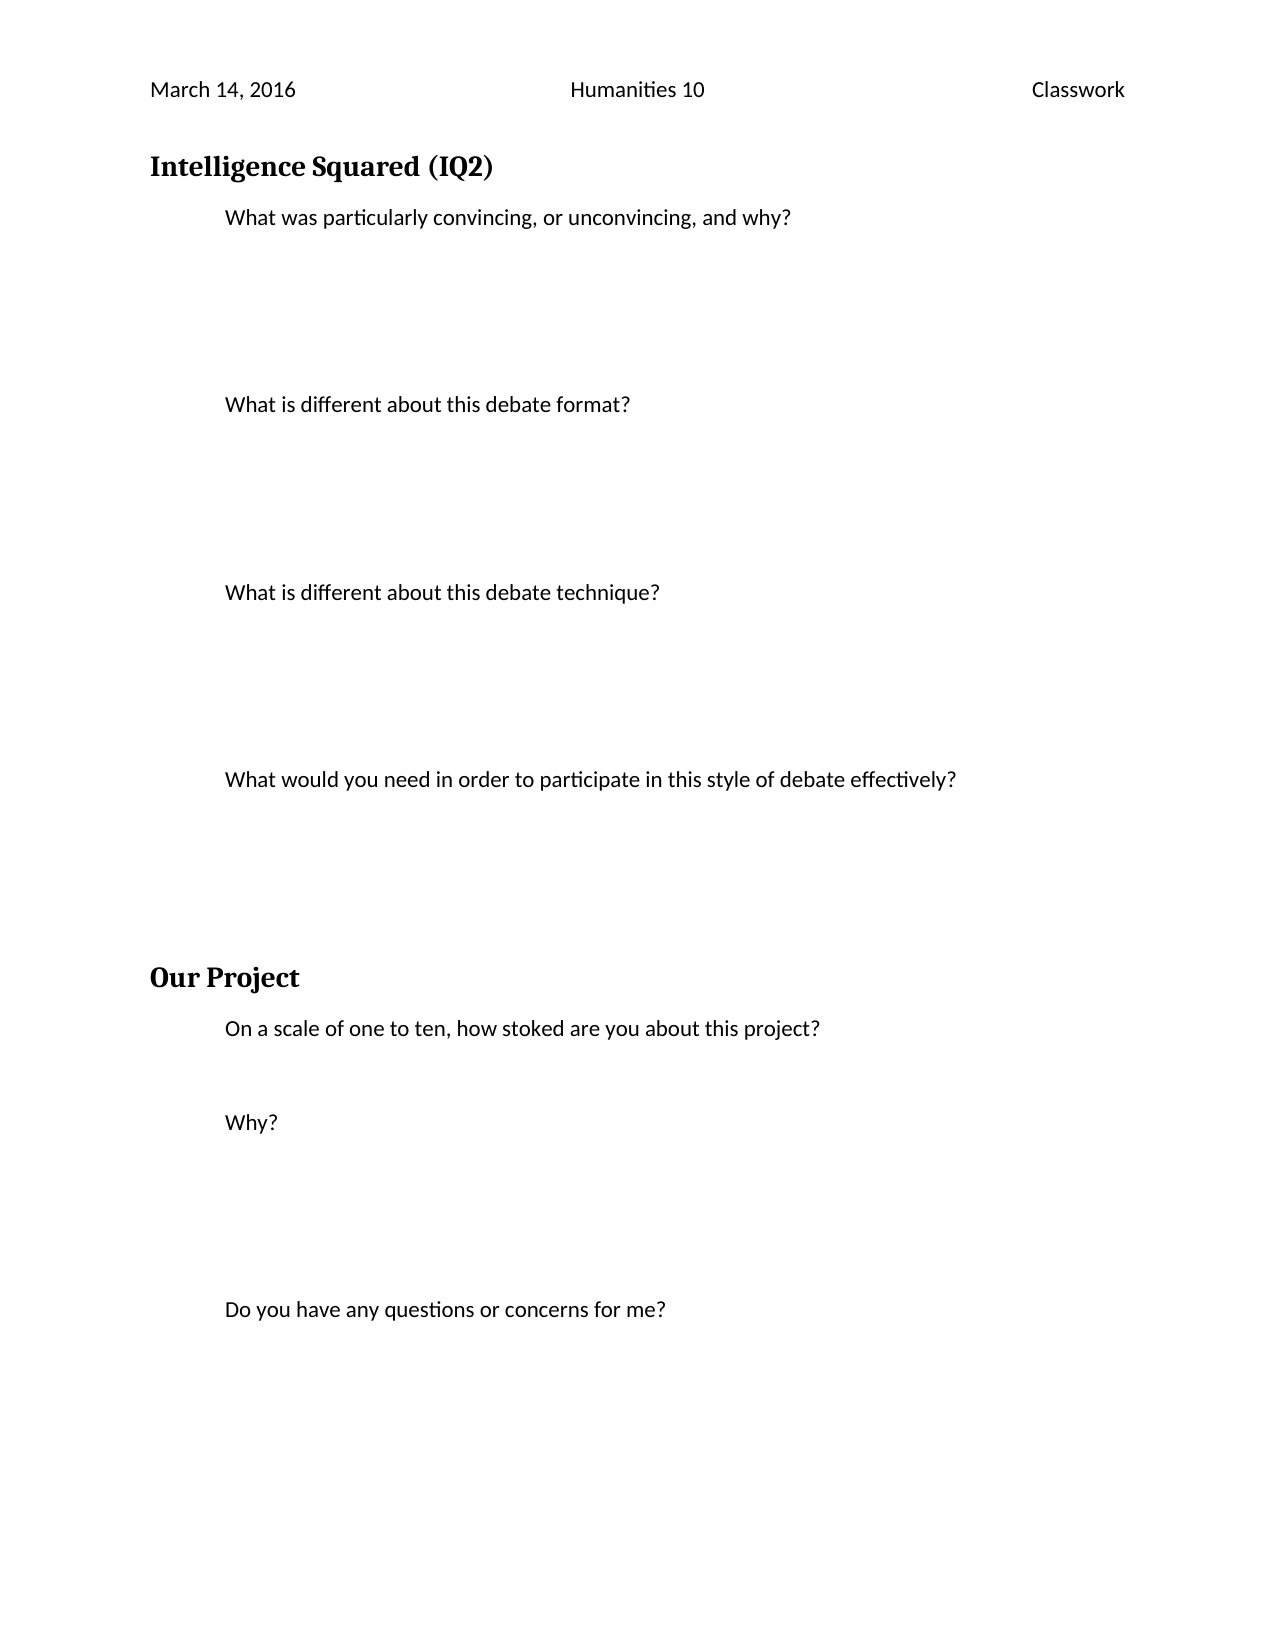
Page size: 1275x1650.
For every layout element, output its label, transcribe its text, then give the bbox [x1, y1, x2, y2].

text What is different about this debate format? [150, 390, 1125, 418]
text Why? [150, 1108, 1125, 1136]
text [150, 203, 1125, 231]
text What would you need in order to participate in this style of debate effectively? [150, 765, 1125, 793]
text Our Project [150, 961, 1125, 995]
text Intelligence Squared (IQ2) [150, 150, 1125, 183]
text Do you have any questions or concerns for me? [150, 1295, 1125, 1323]
text On a scale of one to ten, how stoked are you about this project? [150, 1014, 1125, 1042]
text What is different about this debate technique? [150, 578, 1125, 606]
